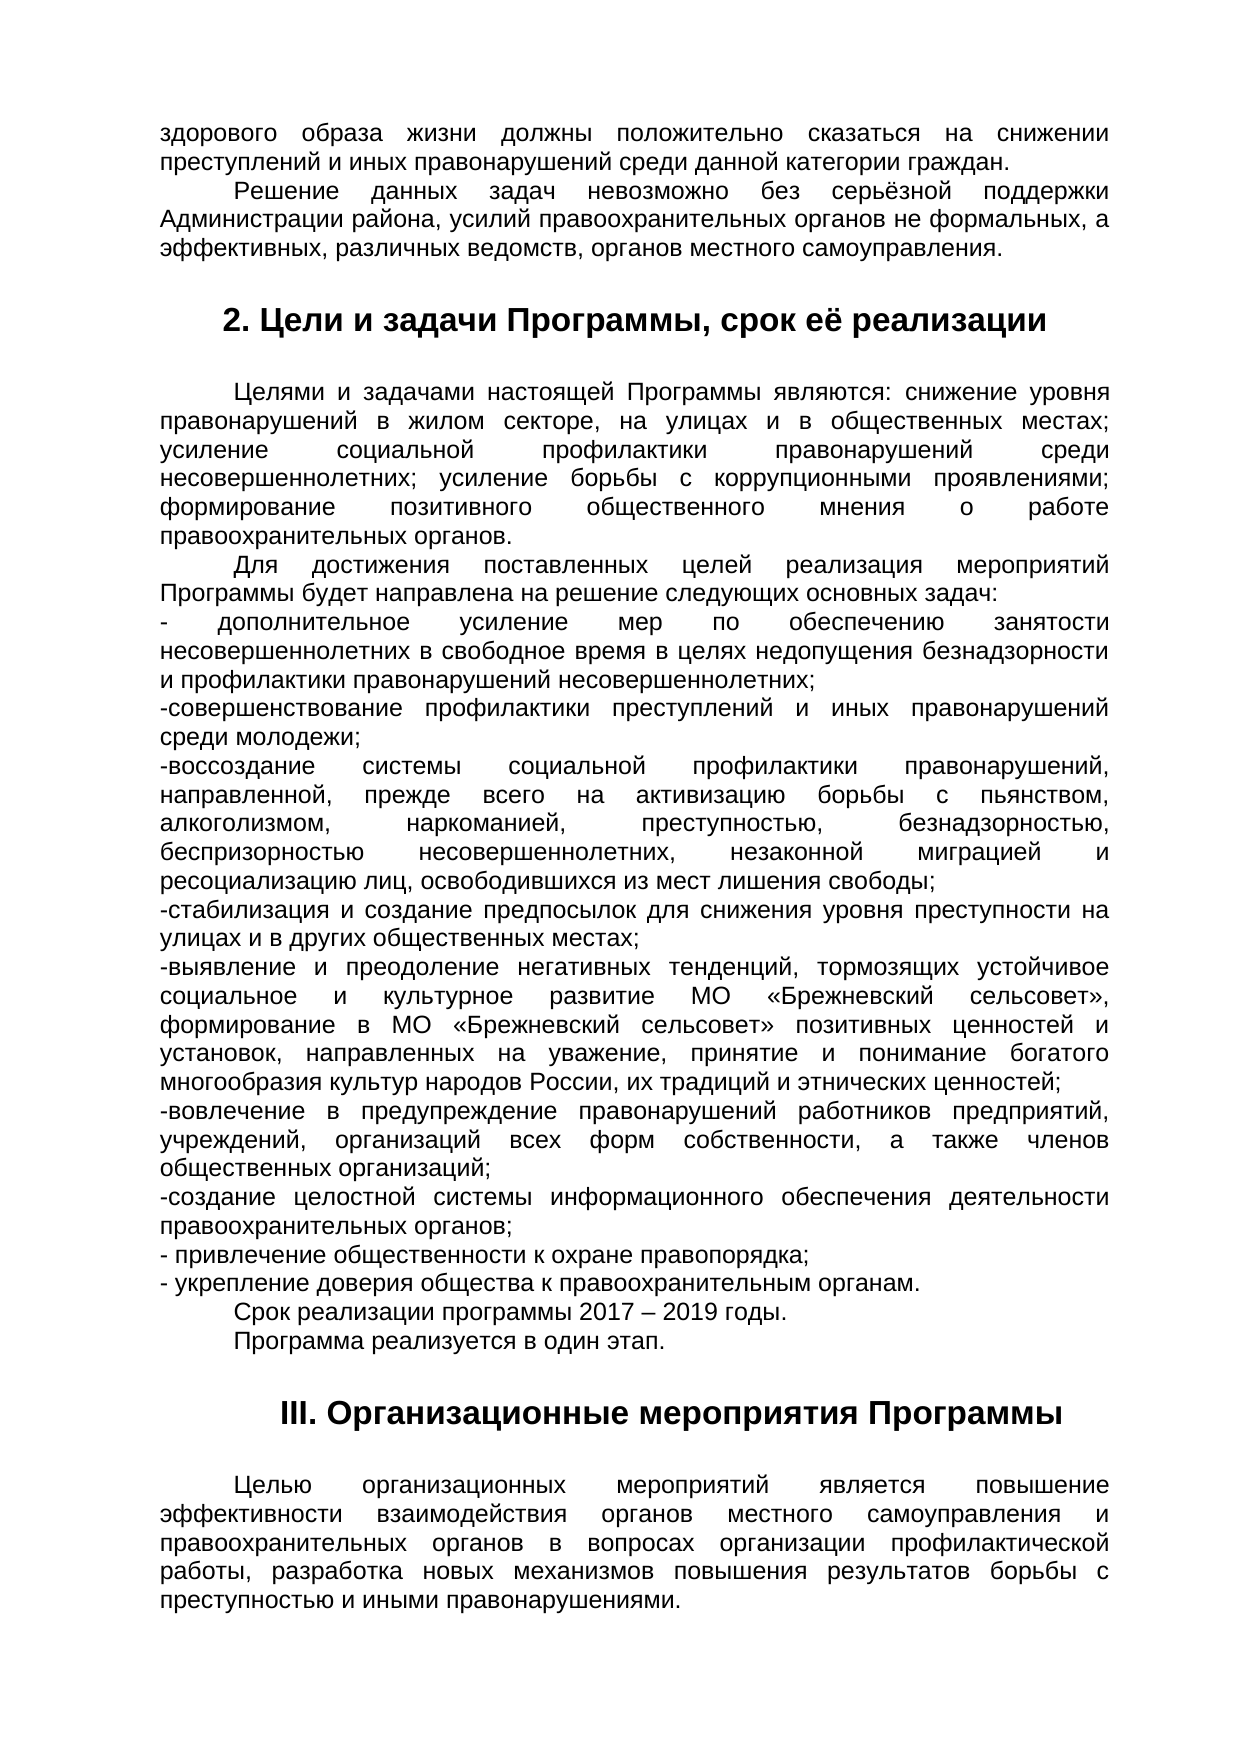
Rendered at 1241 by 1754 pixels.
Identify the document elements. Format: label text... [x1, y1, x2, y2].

text -вовлечение в предупреждение правонарушений работников предприятий, учреждений, организаций всех форм собственности, а также членов общественных организаций; [159, 1096, 1110, 1182]
text -совершенствование профилактики преступлений и иных правонарушений среди молодежи; [159, 693, 1110, 751]
text Для достижения поставленных целей реализация мероприятий Программы будет направлена на решение следующих основных задач: [159, 550, 1110, 607]
text Целями и задачами настоящей Программы являются: снижение уровня правонарушений в жилом секторе, на улицах и в общественных местах; усиление социальной профилактики правонарушений среди несовершеннолетних; усиление борьбы с коррупционными проявлениями; формирование позитивного общественного мнения о работе правоохранительных органов. [159, 377, 1110, 550]
text -выявление и преодоление негативных тенденций, тормозящих устойчивое социальное и культурное развитие МО «Брежневский сельсовет», формирование в МО «Брежневский сельсовет» позитивных ценностей и установок, направленных на уважение, принятие и понимание богатого многообразия культур народов России, их традиций и этнических ценностей; [159, 952, 1110, 1096]
text Решение данных задач невозможно без серьёзной поддержки Администрации района, усилий правоохранительных органов не формальных, а эффективных, различных ведомств, органов местного самоуправления. [159, 176, 1110, 262]
text 2. Цели и задачи Программы, срок её реализации [159, 300, 1110, 339]
text -стабилизация и создание предпосылок для снижения уровня преступности на улицах и в других общественных местах; [159, 895, 1110, 952]
text -создание целостной системы информационного обеспечения деятельности правоохранительных органов; [159, 1182, 1110, 1240]
text III. Организационные мероприятия Программы [159, 1393, 1110, 1432]
text - привлечение общественности к охране правопорядка; [159, 1240, 1110, 1268]
text - дополнительное усиление мер по обеспечению занятости несовершеннолетних в свободное время в целях недопущения безнадзорности и профилактики правонарушений несовершеннолетних; [159, 607, 1110, 693]
text -воссоздание системы социальной профилактики правонарушений, направленной, прежде всего на активизацию борьбы с пьянством, алкоголизмом, наркоманией, преступностью, безнадзорностью, беспризорностью несовершеннолетних, незаконной миграцией и ресоциализацию лиц, освободившихся из мест лишения свободы; [159, 751, 1110, 895]
text Срок реализации программы 2017 – 2019 годы. [159, 1297, 1110, 1326]
text Программа реализуется в один этап. [159, 1326, 1110, 1355]
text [159, 118, 1110, 176]
text Целью организационных мероприятий является повышение эффективности взаимодействия органов местного самоуправления и правоохранительных органов в вопросах организации профилактической работы, разработка новых механизмов повышения результатов борьбы с преступностью и иными правонарушениями. [159, 1470, 1110, 1614]
text - укрепление доверия общества к правоохранительным органам. [159, 1268, 1110, 1297]
